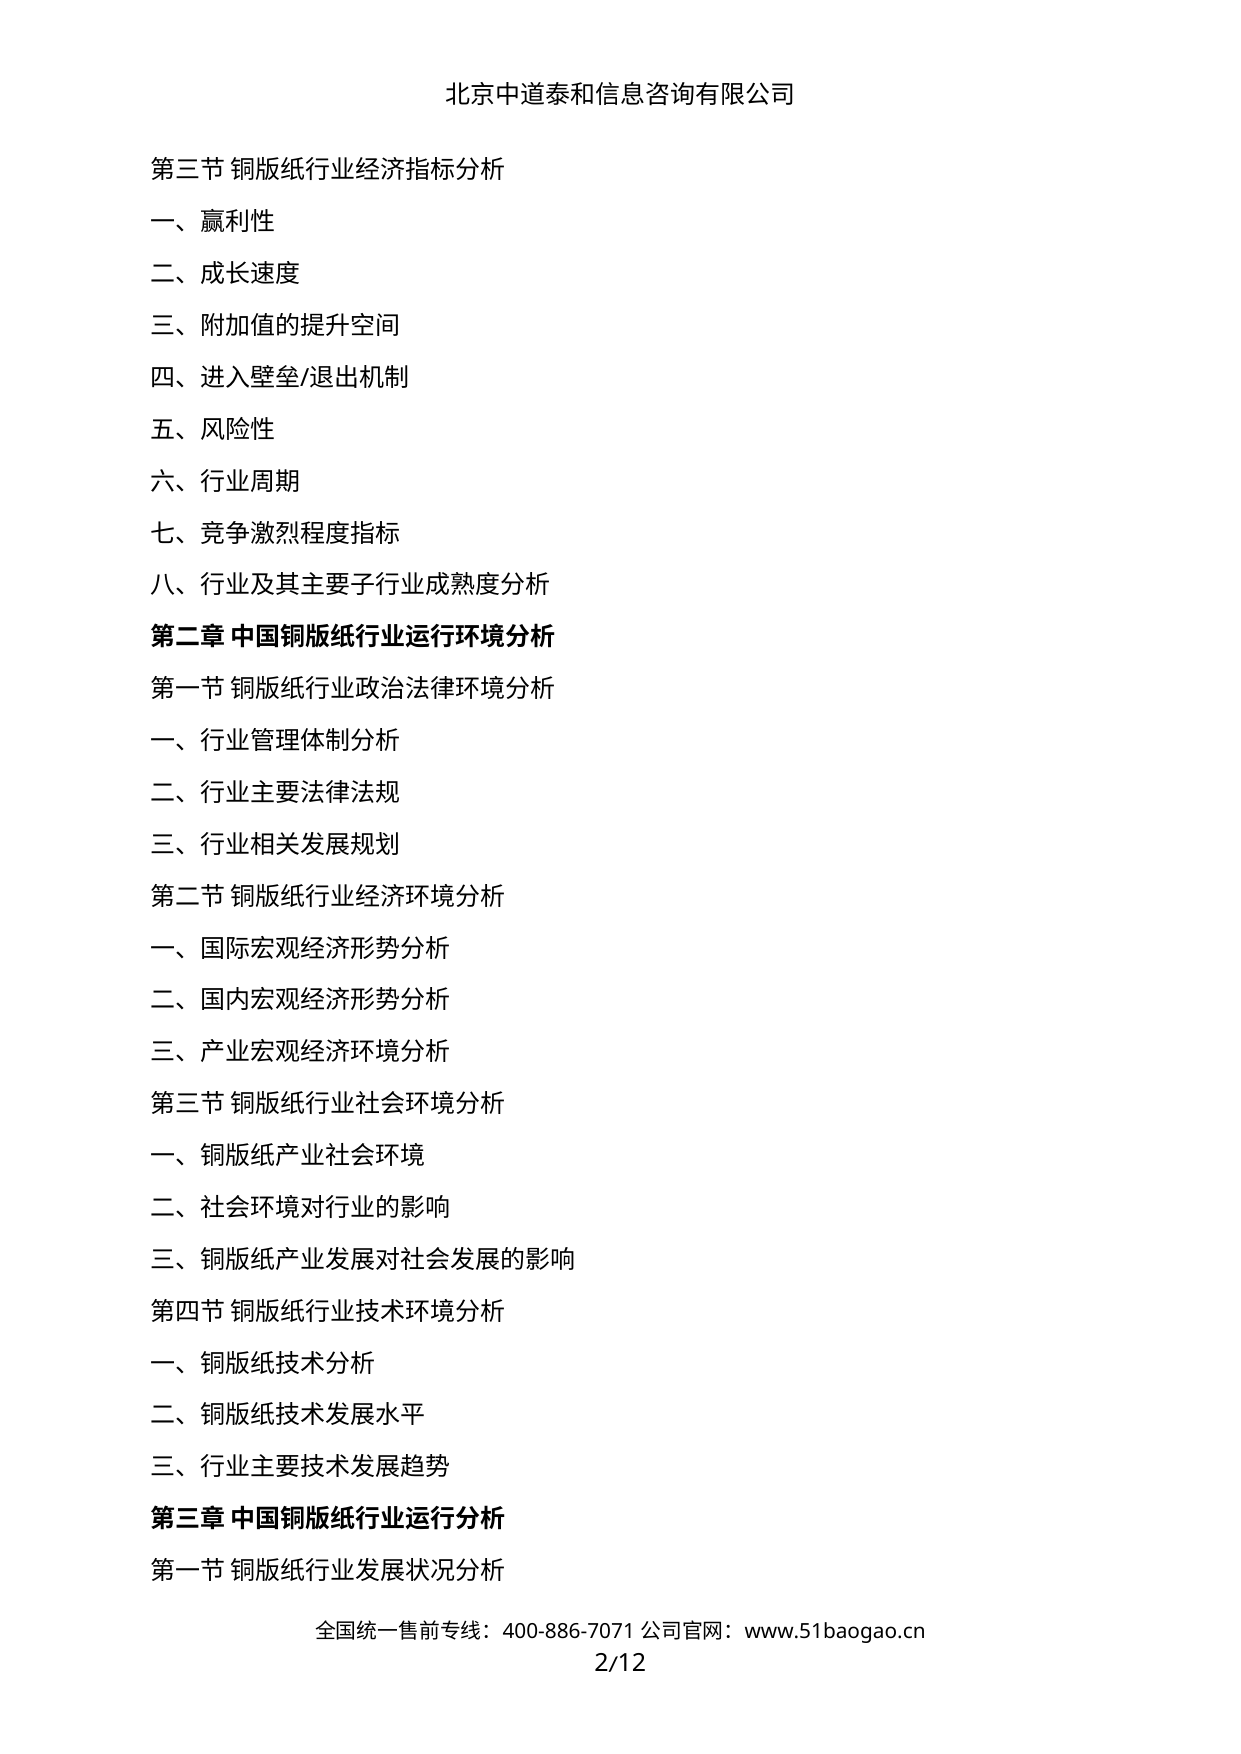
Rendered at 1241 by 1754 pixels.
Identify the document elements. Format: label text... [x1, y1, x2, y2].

text 一、行业管理体制分析 [150, 721, 1090, 757]
text 第三章 中国铜版纸行业运行分析 [150, 1499, 1090, 1535]
text 第三节 铜版纸行业社会环境分析 [150, 1084, 1090, 1120]
text 二、成长速度 [150, 254, 1090, 290]
text 第一节 铜版纸行业发展状况分析 [150, 1551, 1090, 1587]
text 六、行业周期 [150, 461, 1090, 497]
text 三、产业宏观经济环境分析 [150, 1032, 1090, 1068]
text 一、铜版纸技术分析 [150, 1343, 1090, 1379]
text 五、风险性 [150, 409, 1090, 446]
text 八、行业及其主要子行业成熟度分析 [150, 565, 1090, 601]
text 第二节 铜版纸行业经济环境分析 [150, 876, 1090, 912]
text 第四节 铜版纸行业技术环境分析 [150, 1291, 1090, 1327]
text 一、铜版纸产业社会环境 [150, 1136, 1090, 1172]
text 三、行业主要技术发展趋势 [150, 1447, 1090, 1483]
text 三、行业相关发展规划 [150, 824, 1090, 861]
text 一、国际宏观经济形势分析 [150, 928, 1090, 964]
text 二、行业主要法律法规 [150, 772, 1090, 809]
text 二、国内宏观经济形势分析 [150, 980, 1090, 1016]
text 二、社会环境对行业的影响 [150, 1187, 1090, 1224]
text 一、赢利性 [150, 202, 1090, 238]
text 七、竞争激烈程度指标 [150, 513, 1090, 549]
text 第三节 铜版纸行业经济指标分析 [150, 150, 1090, 186]
text 三、铜版纸产业发展对社会发展的影响 [150, 1239, 1090, 1276]
text 三、附加值的提升空间 [150, 306, 1090, 342]
text 四、进入壁垒/退出机制 [150, 357, 1090, 394]
text 二、铜版纸技术发展水平 [150, 1395, 1090, 1431]
text 第二章 中国铜版纸行业运行环境分析 [150, 617, 1090, 653]
text 第一节 铜版纸行业政治法律环境分析 [150, 669, 1090, 705]
